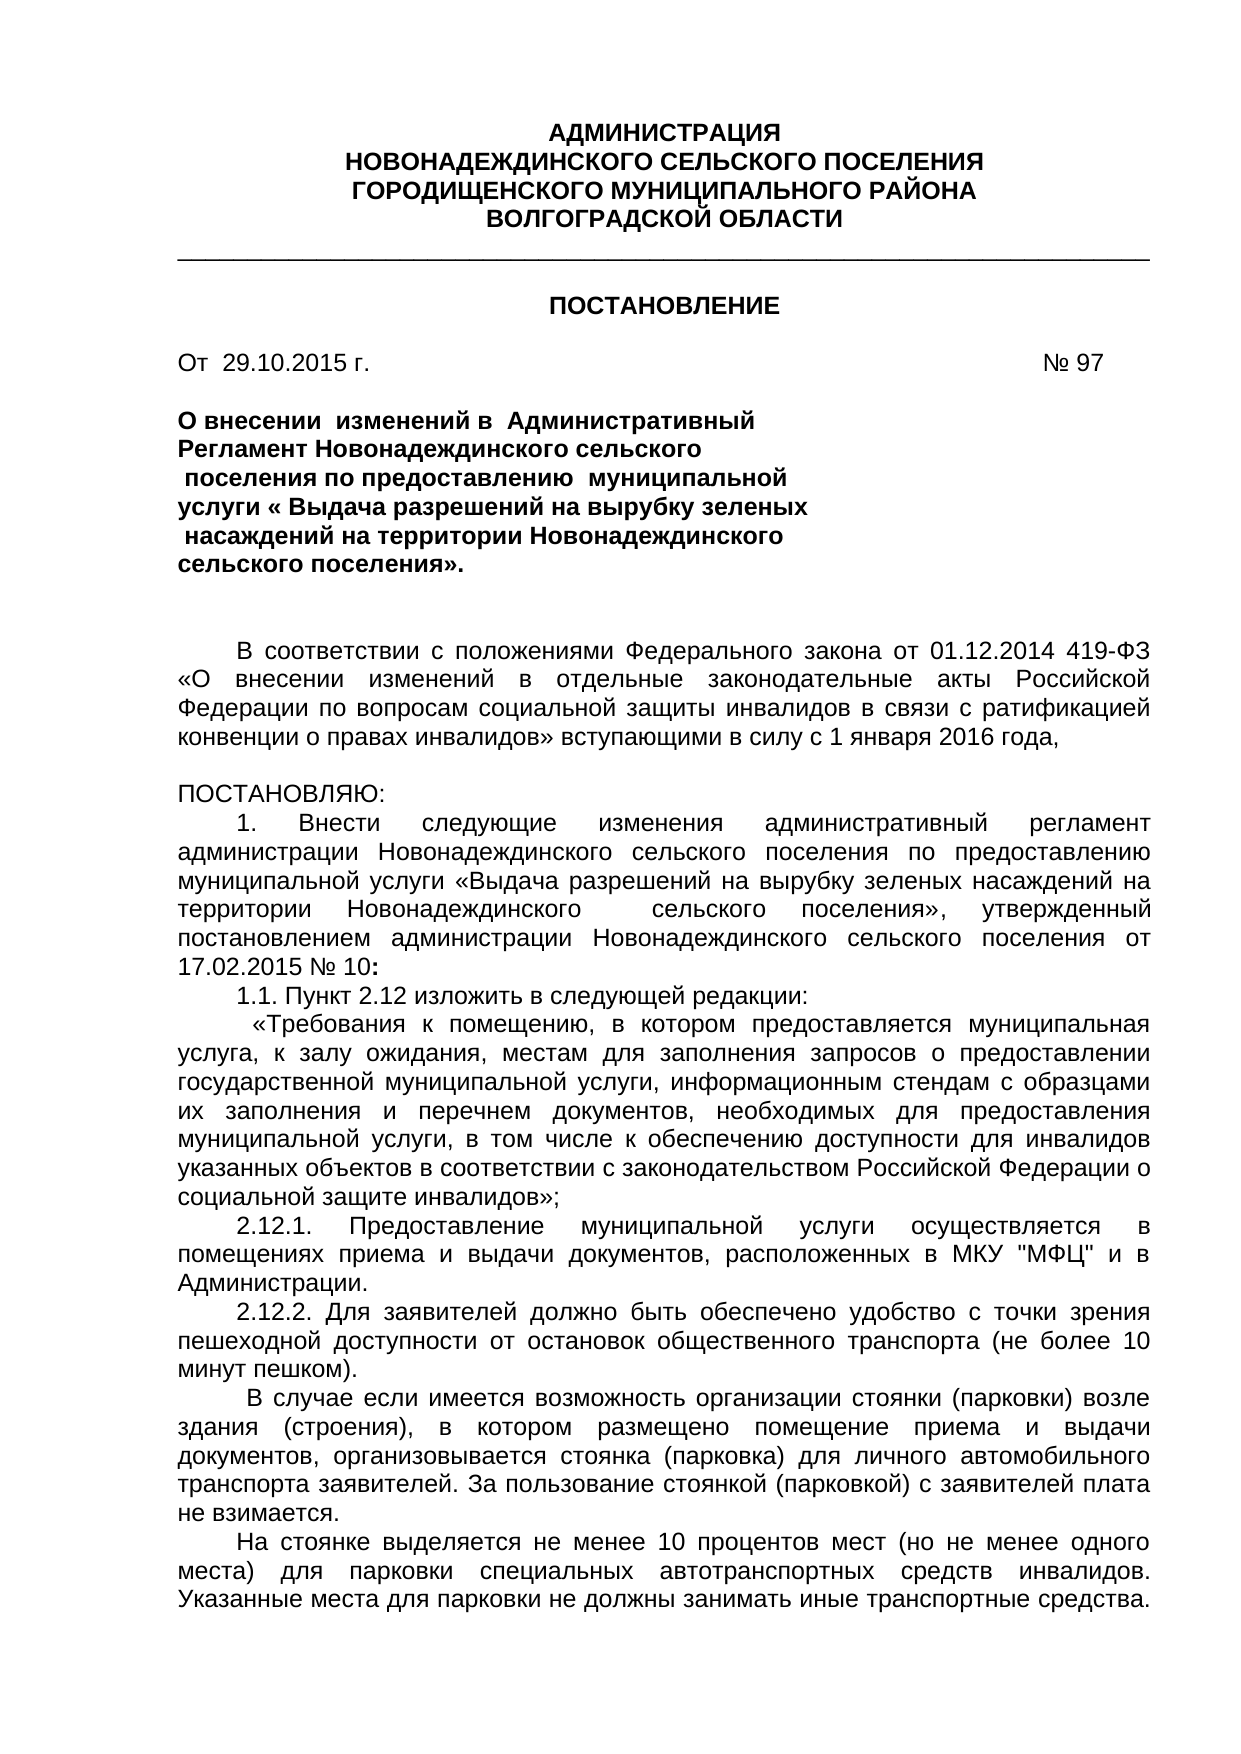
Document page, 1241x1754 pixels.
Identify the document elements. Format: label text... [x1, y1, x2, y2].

text насаждений на территории Новонадеждинского [148, 521, 1152, 549]
text АДМИНИСТРАЦИЯ [177, 118, 1152, 147]
text От 29.10.2015 г. № 97 [177, 348, 1152, 377]
text В случае если имеется возможность организации стоянки (парковки) возле здания (строения), в котором размещено помещение приема и выдачи документов, организовывается стоянка (парковка) для личного автомобильного транспорта заявителей. За пользование стоянкой (парковкой) с заявителей плата не взимается. [177, 1383, 1152, 1527]
text ПОСТАНОВЛЕНИЕ [177, 291, 1152, 319]
text поселения по предоставлению муниципальной [148, 463, 1152, 492]
text ПОСТАНОВЛЯЮ: [177, 779, 1152, 808]
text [177, 1527, 1152, 1613]
text услуги « Выдача разрешений на вырубку зеленых [148, 492, 1152, 521]
text 2.12.2. Для заявителей должно быть обеспечено удобство с точки зрения пешеходной доступности от остановок общественного транспорта (не более 10 минут пешком). [177, 1297, 1152, 1383]
text «Требования к помещению, в котором предоставляется муниципальная услуга, к залу ожидания, местам для заполнения запросов о предоставлении государственной муниципальной услуги, информационным стендам с образцами их заполнения и перечнем документов, необходимых для предоставления муниципальной услуги, в том числе к обеспечению доступности для инвалидов указанных объектов в соответствии с законодательством Российской Федерации о социальной защите инвалидов»; [177, 1009, 1152, 1211]
text 1. Внести следующие изменения административный регламент администрации Новонадеждинского сельского поселения по предоставлению муниципальной услуги «Выдача разрешений на вырубку зеленых насаждений на территории Новонадеждинского сельского поселения», утвержденный постановлением администрации Новонадеждинского сельского поселения от 17.02.2015 № 10: [177, 808, 1152, 981]
text О внесении изменений в Административный [177, 406, 1152, 434]
text сельского поселения». [148, 549, 1152, 578]
text 2.12.1. Предоставление муниципальной услуги осуществляется в помещениях приема и выдачи документов, расположенных в МКУ "МФЦ" и в Администрации. [177, 1211, 1152, 1297]
text 1.1. Пункт 2.12 изложить в следующей редакции: [177, 981, 1152, 1009]
text ВОЛГОГРАДСКОЙ ОБЛАСТИ [177, 204, 1152, 233]
text ______________________________________________________________________ [177, 233, 1152, 262]
text НОВОНАДЕЖДИНСКОГО СЕЛЬСКОГО ПОСЕЛЕНИЯ [177, 147, 1152, 176]
text В соответствии с положениями Федерального закона от 01.12.2014 419-ФЗ «О внесении изменений в отдельные законодательные акты Российской Федерации по вопросам социальной защиты инвалидов в связи с ратификацией конвенции о правах инвалидов» вступающими в силу с 1 января 2016 года, [177, 636, 1152, 751]
text ГОРОДИЩЕНСКОГО МУНИЦИПАЛЬНОГО РАЙОНА [177, 176, 1152, 204]
text Регламент Новонадеждинского сельского [148, 434, 1152, 463]
